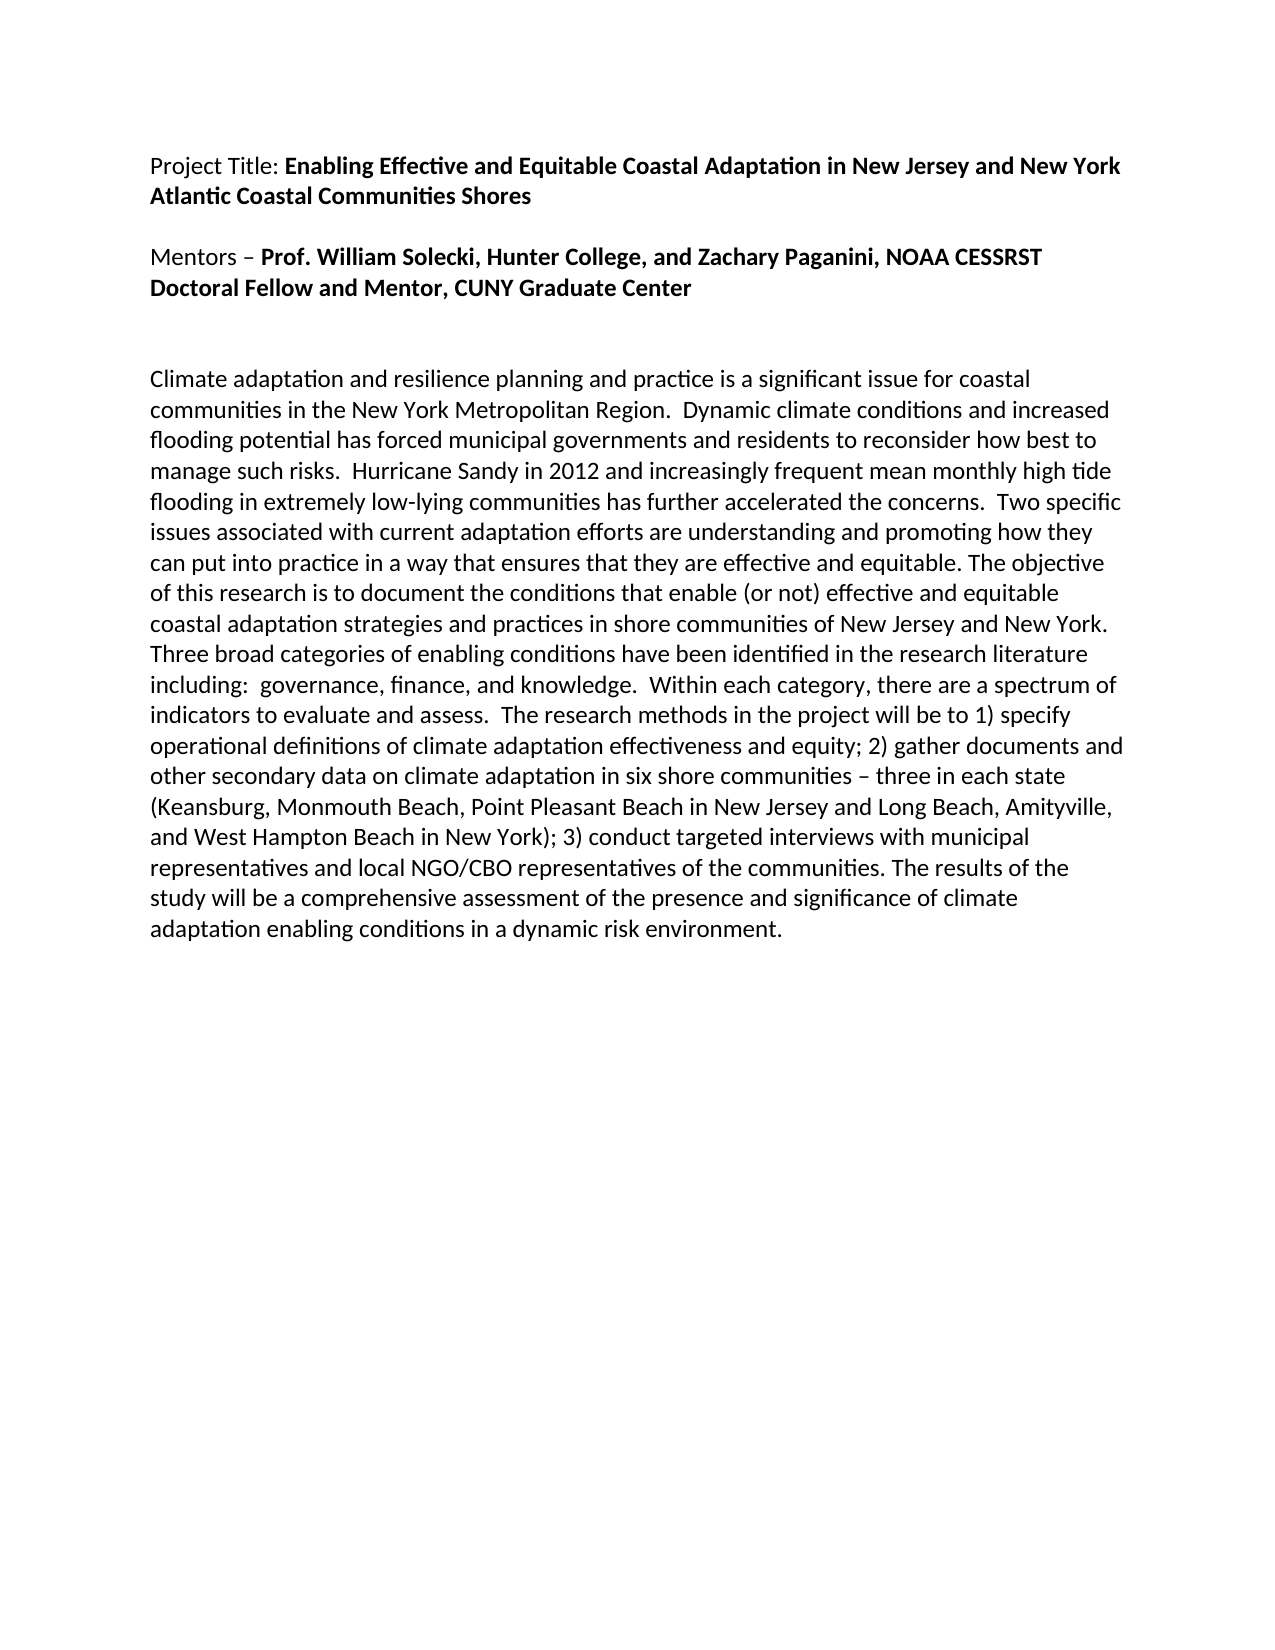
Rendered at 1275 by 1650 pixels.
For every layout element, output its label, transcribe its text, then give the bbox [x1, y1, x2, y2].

text Climate adaptation and resilience planning and practice is a significant issue for coastal communities in the New York Metropolitan Region. Dynamic climate conditions and increased flooding potential has forced municipal governments and residents to reconsider how best to manage such risks. Hurricane Sandy in 2012 and increasingly frequent mean monthly high tide flooding in extremely low-lying communities has further accelerated the concerns. Two specific issues associated with current adaptation efforts are understanding and promoting how they can put into practice in a way that ensures that they are effective and equitable. The objective of this research is to document the conditions that enable (or not) effective and equitable coastal adaptation strategies and practices in shore communities of New Jersey and New York. Three broad categories of enabling conditions have been identified in the research literature including: governance, finance, and knowledge. Within each category, there are a spectrum of indicators to evaluate and assess. The research methods in the project will be to 1) specify operational definitions of climate adaptation effectiveness and equity; 2) gather documents and other secondary data on climate adaptation in six shore communities – three in each state (Keansburg, Monmouth Beach, Point Pleasant Beach in New Jersey and Long Beach, Amityville, and West Hampton Beach in New York); 3) conduct targeted interviews with municipal representatives and local NGO/CBO representatives of the communities. The results of the study will be a comprehensive assessment of the presence and significance of climate adaptation enabling conditions in a dynamic risk environment. [150, 364, 1125, 943]
text Project Title: Enabling Effective and Equitable Coastal Adaptation in New Jersey and New York Atlantic Coastal Communities Shores [150, 150, 1125, 211]
text Mentors – Prof. William Solecki, Hunter College, and Zachary Paganini, NOAA CESSRST Doctoral Fellow and Mentor, CUNY Graduate Center [150, 242, 1125, 303]
